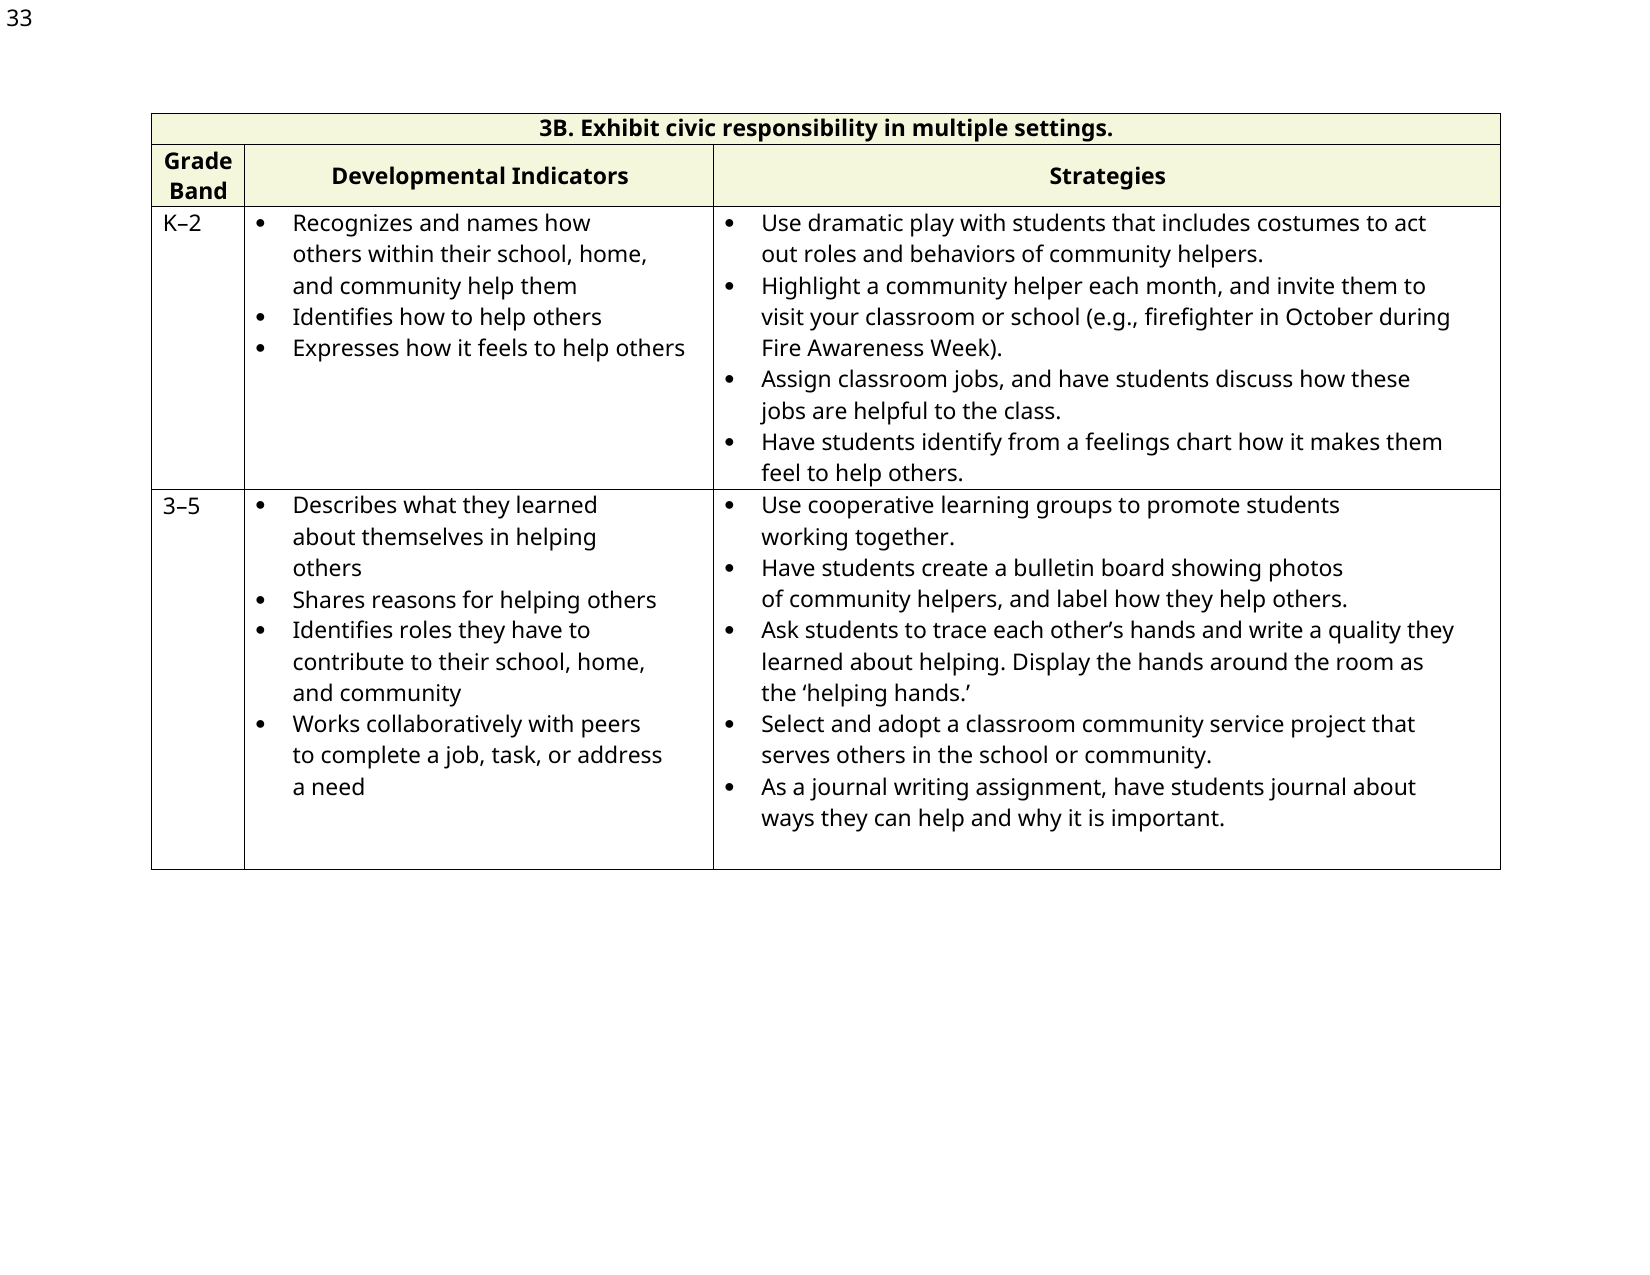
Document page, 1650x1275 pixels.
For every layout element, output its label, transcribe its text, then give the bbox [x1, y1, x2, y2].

table_header 3B. Exhibit civic responsibility in multiple settings. [152, 114, 1500, 144]
table_cell Use dramatic play with students that includes costumes to act out roles and behaviors of community helpers. Highlight a community helper each month, and invite them to visit your classroom or school (e.g., firefighter in October during Fire Awareness Week). Assign classroom jobs, and have students discuss how these jobs are helpful to the class. Have students identify from a feelings chart how it makes them feel to help others. [714, 207, 1500, 488]
table_cell Strategies [714, 145, 1500, 206]
table_cell 3–5 [152, 490, 244, 869]
table_cell K–2 [152, 207, 244, 488]
table_cell Grade Band [152, 145, 244, 206]
table_cell Use cooperative learning groups to promote students working together. Have students create a bulletin board showing photos of community helpers, and label how they help others. Ask students to trace each other’s hands and write a quality they learned about helping. Display the hands around the room as the ‘helping hands.’ Select and adopt a classroom community service project that serves others in the school or community. As a journal writing assignment, have students journal about ways they can help and why it is important. [714, 490, 1500, 869]
table_cell Describes what they learned about themselves in helping others Shares reasons for helping others Identifies roles they have to contribute to their school, home, and community Works collaboratively with peers to complete a job, task, or address a need [245, 490, 713, 869]
table_cell Recognizes and names how others within their school, home, and community help them Identifies how to help others Expresses how it feels to help others [245, 207, 713, 488]
table_cell Developmental Indicators [245, 145, 713, 206]
